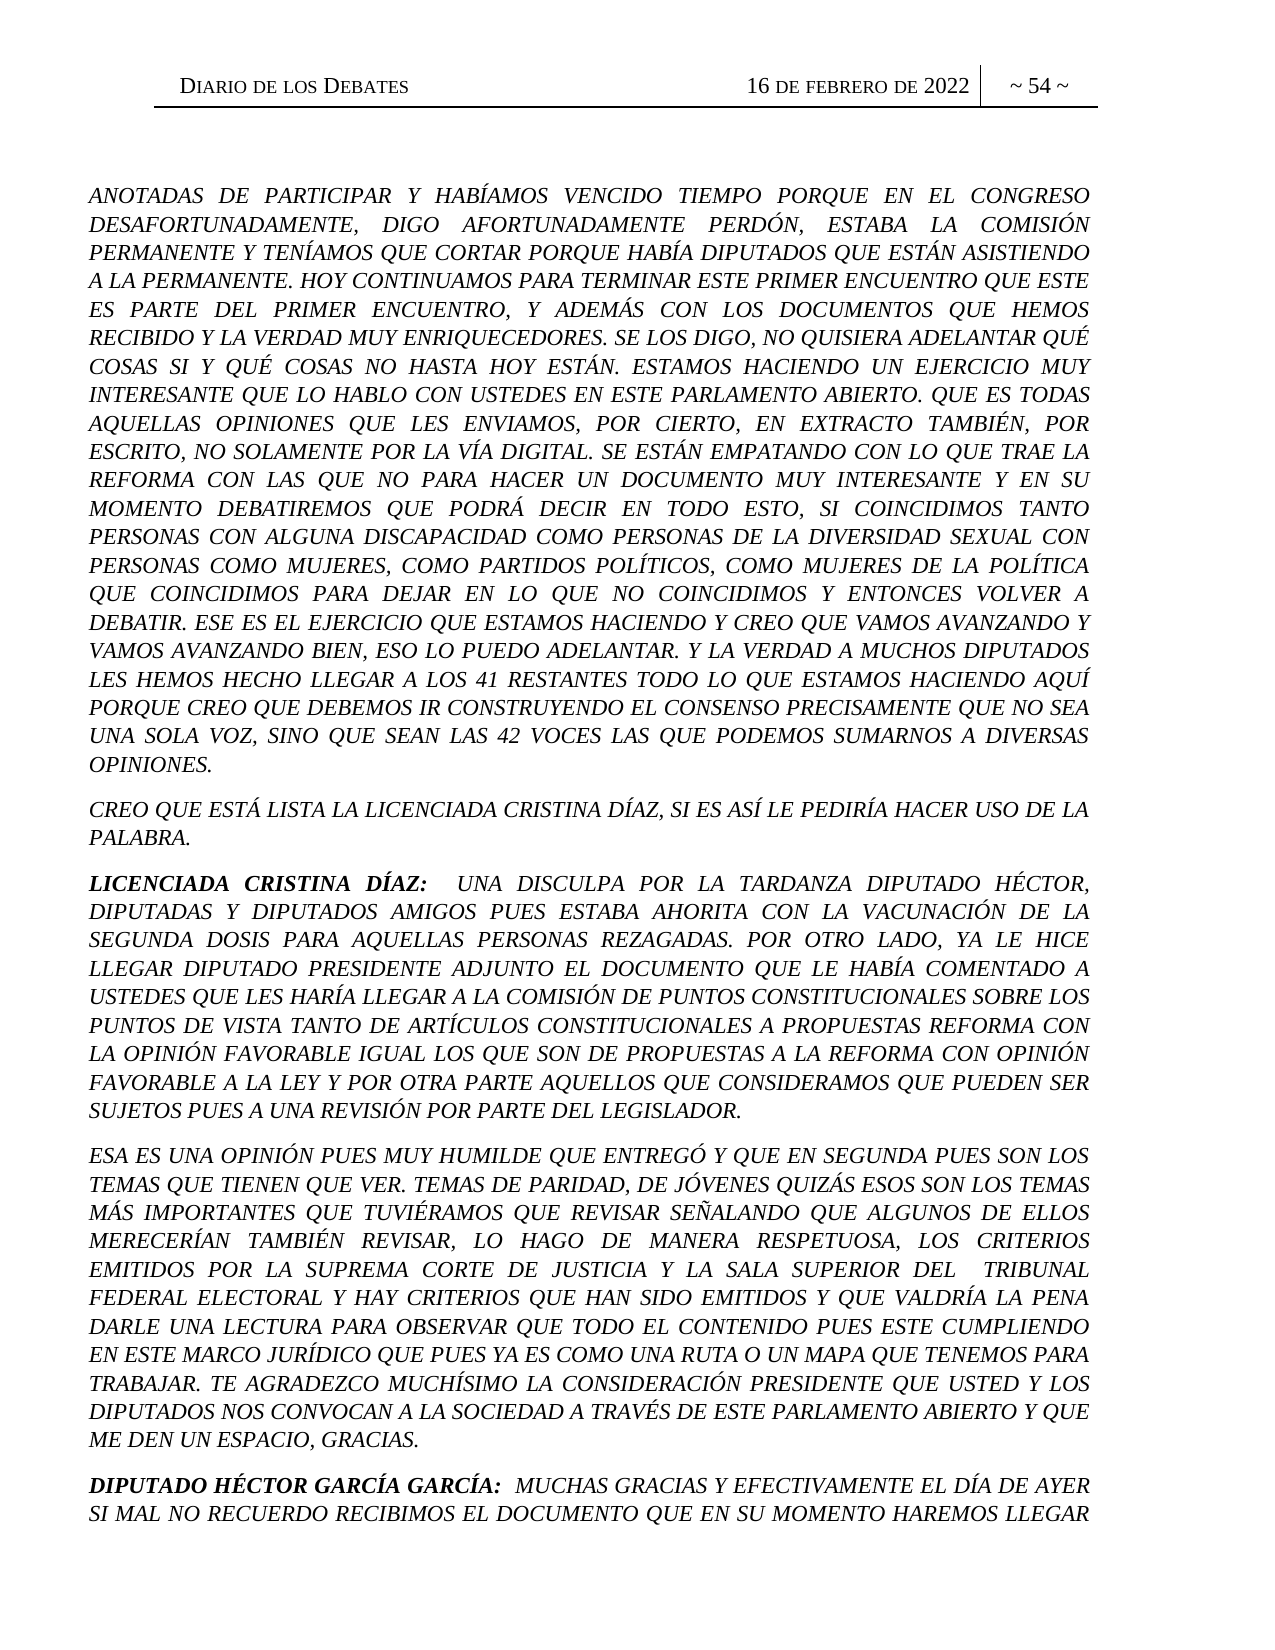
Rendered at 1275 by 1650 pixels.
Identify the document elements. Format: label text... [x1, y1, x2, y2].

text LICENCIADA CRISTINA DÍAZ: UNA DISCULPA POR LA TARDANZA DIPUTADO HÉCTOR, DIPUTADAS Y DIPUTADOS AMIGOS PUES ESTABA AHORITA CON LA VACUNACIÓN DE LA SEGUNDA DOSIS PARA AQUELLAS PERSONAS REZAGADAS. POR OTRO LADO, YA LE HICE LLEGAR DIPUTADO PRESIDENTE ADJUNTO EL DOCUMENTO QUE LE HABÍA COMENTADO A USTEDES QUE LES HARÍA LLEGAR A LA COMISIÓN DE PUNTOS CONSTITUCIONALES SOBRE LOS PUNTOS DE VISTA TANTO DE ARTÍCULOS CONSTITUCIONALES A PROPUESTAS REFORMA CON LA OPINIÓN FAVORABLE IGUAL LOS QUE SON DE PROPUESTAS A LA REFORMA CON OPINIÓN FAVORABLE A LA LEY Y POR OTRA PARTE AQUELLOS QUE CONSIDERAMOS QUE PUEDEN SER SUJETOS PUES A UNA REVISIÓN POR PARTE DEL LEGISLADOR. [89, 869, 1093, 1123]
text ESA ES UNA OPINIÓN PUES MUY HUMILDE QUE ENTREGÓ Y QUE EN SEGUNDA PUES SON LOS TEMAS QUE TIENEN QUE VER. TEMAS DE PARIDAD, DE JÓVENES QUIZÁS ESOS SON LOS TEMAS MÁS IMPORTANTES QUE TUVIÉRAMOS QUE REVISAR SEÑALANDO QUE ALGUNOS DE ELLOS MERECERÍAN TAMBIÉN REVISAR, LO HAGO DE MANERA RESPETUOSA, LOS CRITERIOS EMITIDOS POR LA SUPREMA CORTE DE JUSTICIA Y LA SALA SUPERIOR DEL TRIBUNAL FEDERAL ELECTORAL Y HAY CRITERIOS QUE HAN SIDO EMITIDOS Y QUE VALDRÍA LA PENA DARLE UNA LECTURA PARA OBSERVAR QUE TODO EL CONTENIDO PUES ESTE CUMPLIENDO EN ESTE MARCO JURÍDICO QUE PUES YA ES COMO UNA RUTA O UN MAPA QUE TENEMOS PARA TRABAJAR. TE AGRADEZCO MUCHÍSIMO LA CONSIDERACIÓN PRESIDENTE QUE USTED Y LOS DIPUTADOS NOS CONVOCAN A LA SOCIEDAD A TRAVÉS DE ESTE PARLAMENTO ABIERTO Y QUE ME DEN UN ESPACIO, GRACIAS. [89, 1142, 1093, 1453]
text CREO QUE ESTÁ LISTA LA LICENCIADA CRISTINA DÍAZ, SI ES ASÍ LE PEDIRÍA HACER USO DE LA PALABRA. [89, 796, 1093, 851]
